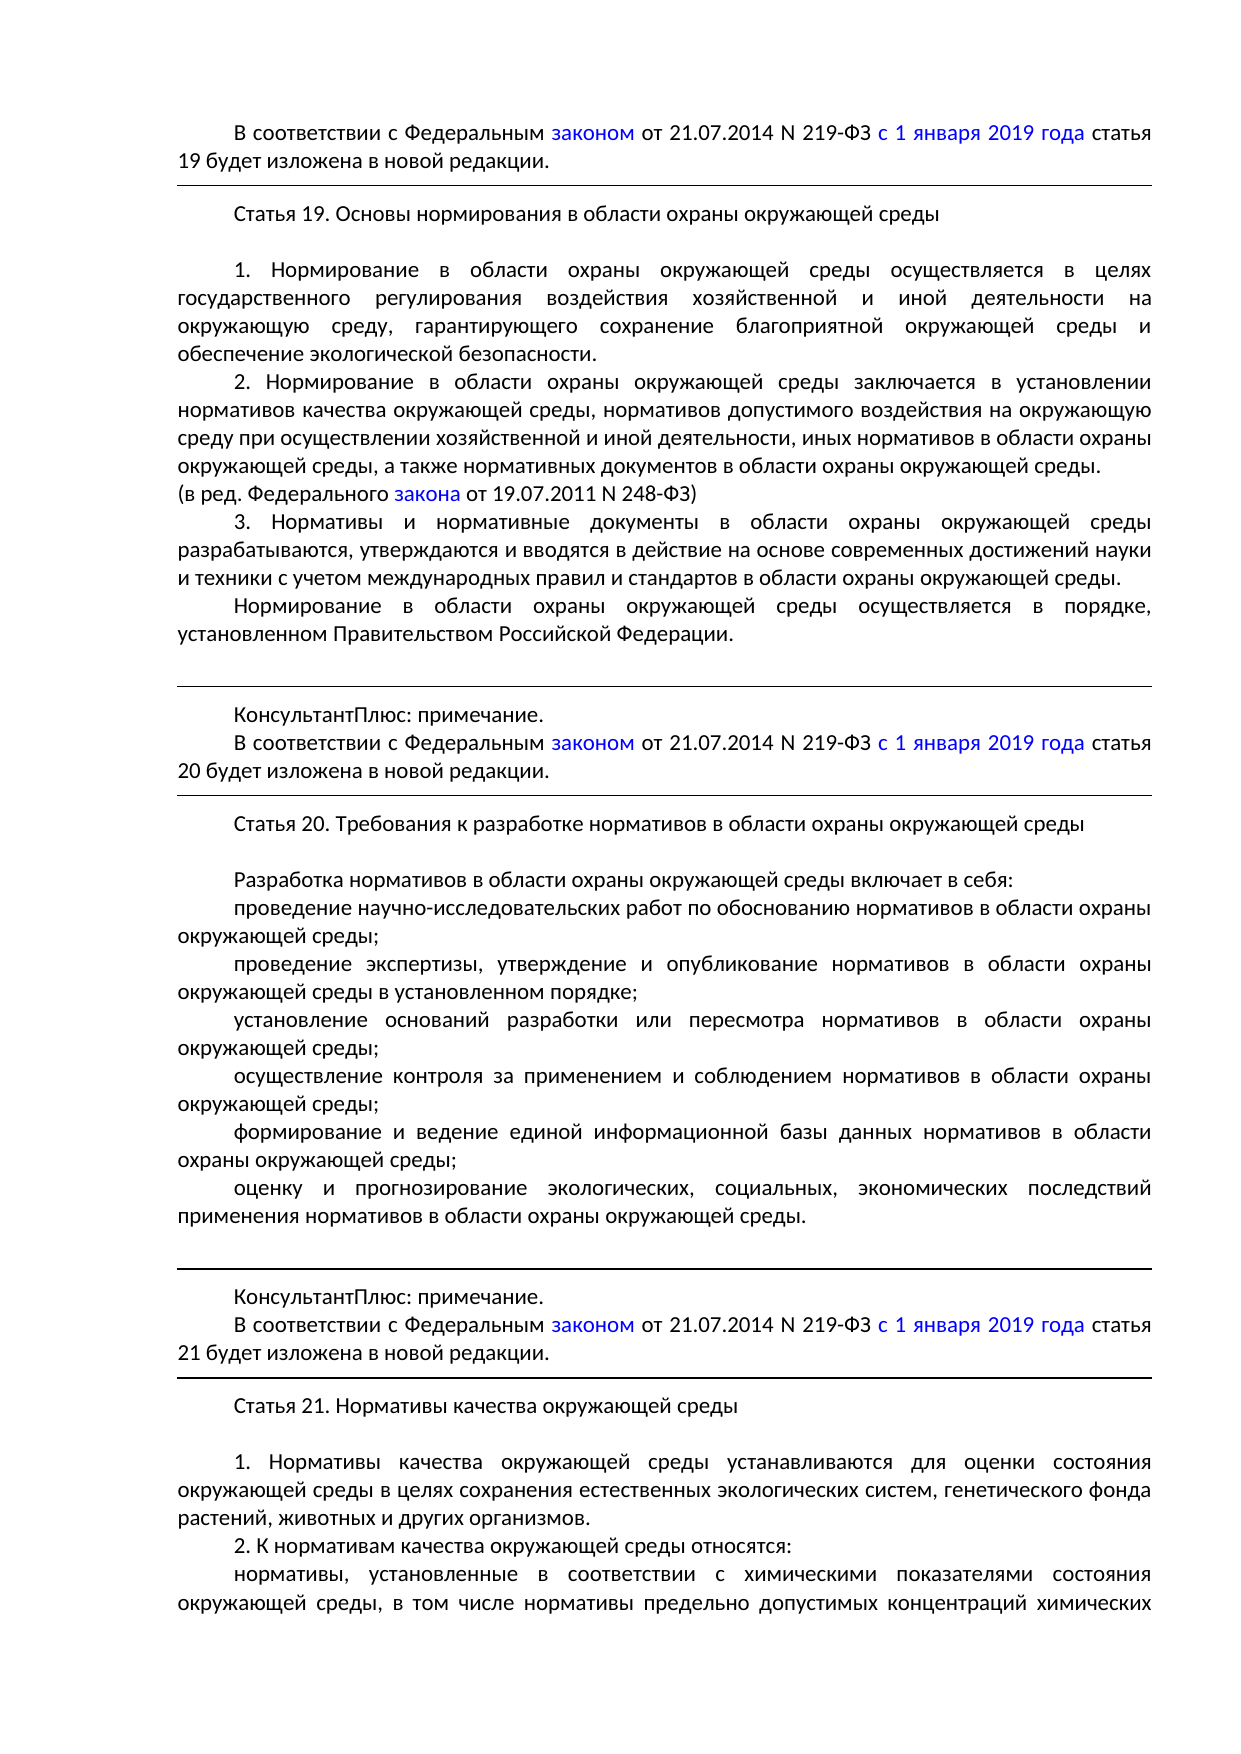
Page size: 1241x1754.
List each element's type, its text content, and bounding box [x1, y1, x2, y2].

text (в ред. Федерального закона от 19.07.2011 N 248-ФЗ) [177, 479, 1152, 507]
text 1. Нормирование в области охраны окружающей среды осуществляется в целях государственного регулирования воздействия хозяйственной и иной деятельности на окружающую среду, гарантирующего сохранение благоприятной окружающей среды и обеспечение экологической безопасности. [177, 255, 1152, 367]
text установление оснований разработки или пересмотра нормативов в области охраны окружающей среды; [177, 1005, 1152, 1061]
text В соответствии с Федеральным законом от 21.07.2014 N 219-ФЗ с 1 января 2019 года статья 21 будет изложена в новой редакции. [177, 1311, 1152, 1367]
text 1. Нормативы качества окружающей среды устанавливаются для оценки состояния окружающей среды в целях сохранения естественных экологических систем, генетического фонда растений, животных и других организмов. [177, 1447, 1152, 1532]
text проведение научно-исследовательских работ по обоснованию нормативов в области охраны окружающей среды; [177, 893, 1152, 949]
text 2. К нормативам качества окружающей среды относятся: [177, 1532, 1152, 1559]
text оценку и прогнозирование экологических, социальных, экономических последствий применения нормативов в области охраны окружающей среды. [177, 1173, 1152, 1229]
text КонсультантПлюс: примечание. [177, 700, 1152, 728]
text Статья 21. Нормативы качества окружающей среды [177, 1391, 1152, 1419]
text КонсультантПлюс: примечание. [177, 1282, 1152, 1311]
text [177, 1559, 1152, 1616]
text проведение экспертизы, утверждение и опубликование нормативов в области охраны окружающей среды в установленном порядке; [177, 949, 1152, 1005]
text 2. Нормирование в области охраны окружающей среды заключается в установлении нормативов качества окружающей среды, нормативов допустимого воздействия на окружающую среду при осуществлении хозяйственной и иной деятельности, иных нормативов в области охраны окружающей среды, а также нормативных документов в области охраны окружающей среды. [177, 367, 1152, 479]
text В соответствии с Федеральным законом от 21.07.2014 N 219-ФЗ с 1 января 2019 года статья 19 будет изложена в новой редакции. [177, 118, 1152, 174]
text осуществление контроля за применением и соблюдением нормативов в области охраны окружающей среды; [177, 1061, 1152, 1117]
text В соответствии с Федеральным законом от 21.07.2014 N 219-ФЗ с 1 января 2019 года статья 20 будет изложена в новой редакции. [177, 728, 1152, 784]
text Статья 19. Основы нормирования в области охраны окружающей среды [177, 199, 1152, 227]
text 3. Нормативы и нормативные документы в области охраны окружающей среды разрабатываются, утверждаются и вводятся в действие на основе современных достижений науки и техники с учетом международных правил и стандартов в области охраны окружающей среды. [177, 507, 1152, 591]
text Разработка нормативов в области охраны окружающей среды включает в себя: [177, 865, 1152, 893]
text Нормирование в области охраны окружающей среды осуществляется в порядке, установленном Правительством Российской Федерации. [177, 591, 1152, 647]
text формирование и ведение единой информационной базы данных нормативов в области охраны окружающей среды; [177, 1117, 1152, 1173]
text Статья 20. Требования к разработке нормативов в области охраны окружающей среды [177, 809, 1152, 837]
